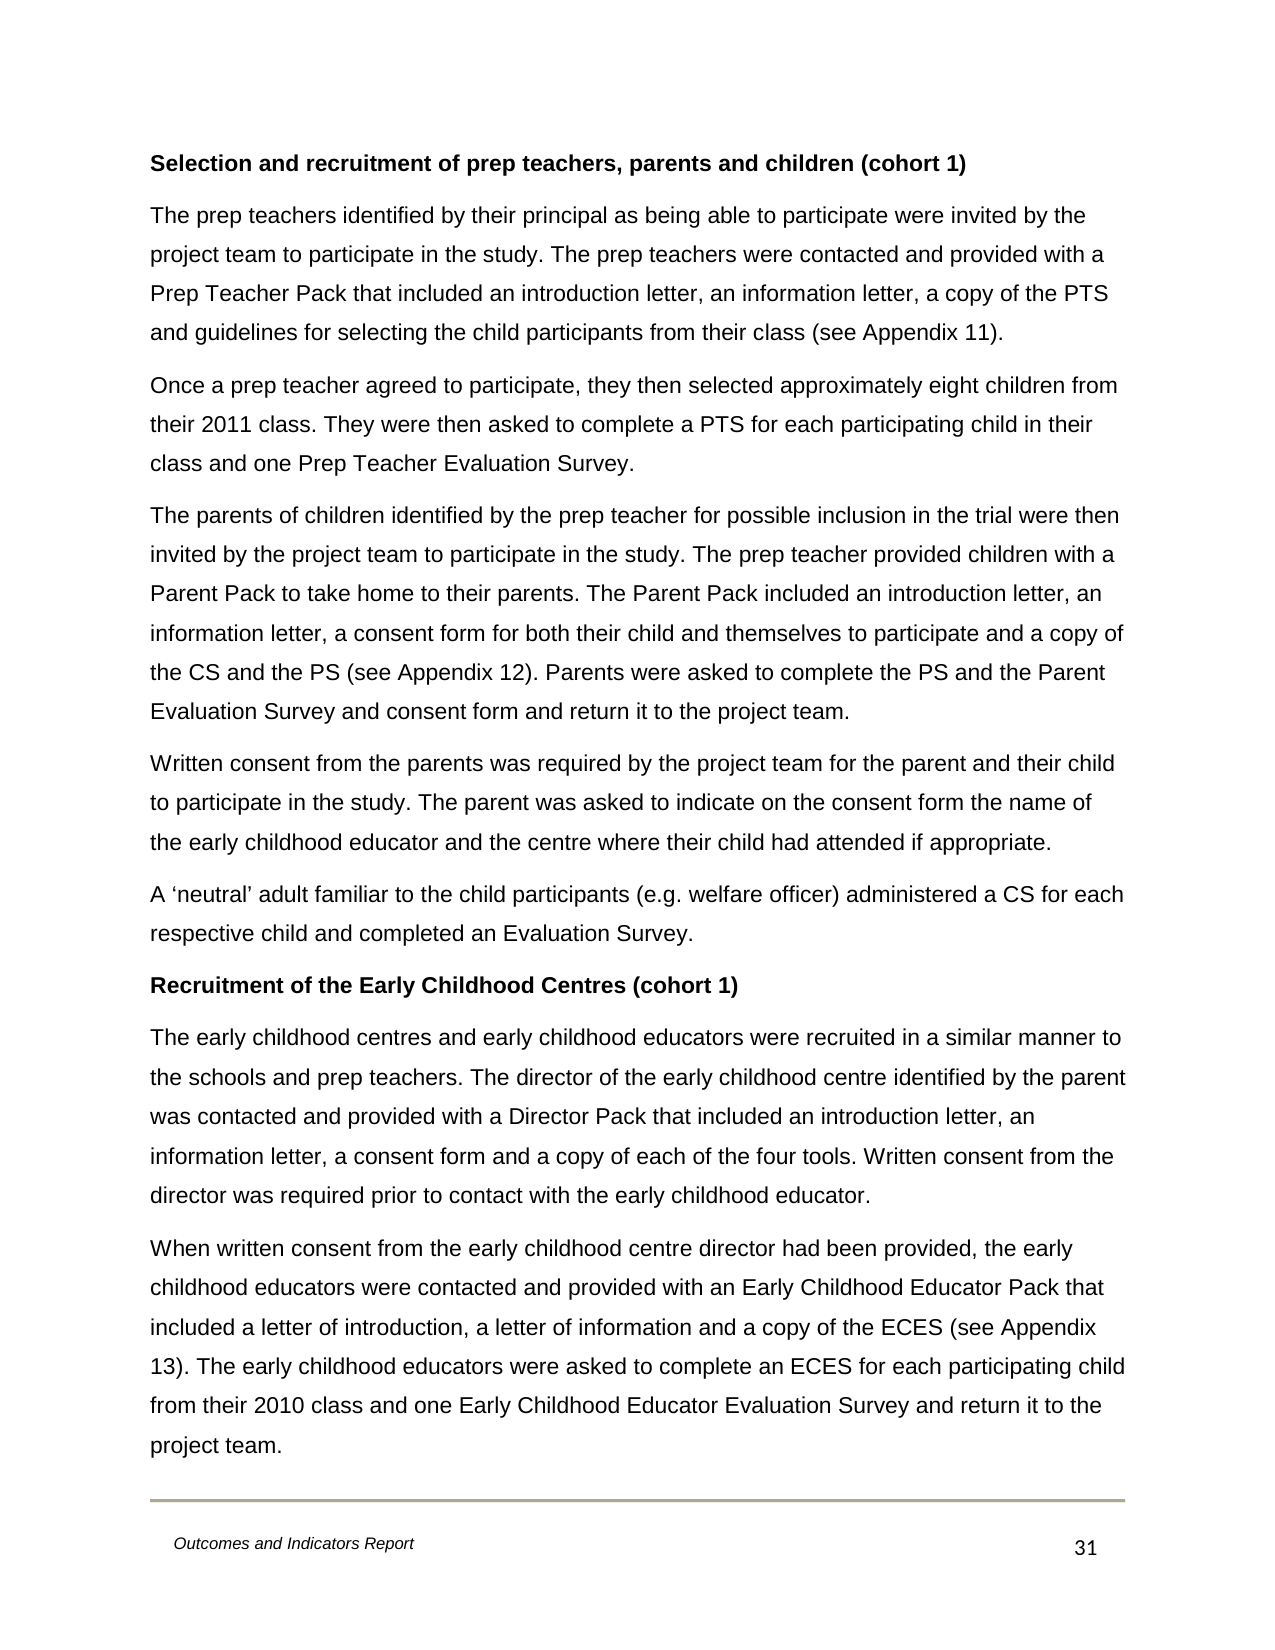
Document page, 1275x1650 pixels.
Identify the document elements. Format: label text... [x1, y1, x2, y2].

text A ‘neutral’ adult familiar to the child participants (e.g. welfare officer) administered a CS for each respective child and completed an Evaluation Survey. [150, 881, 1128, 946]
text The early childhood centres and early childhood educators were recruited in a similar manner to the schools and prep teachers. The director of the early childhood centre identified by the parent was contacted and provided with a Director Pack that included an introduction letter, an information letter, a consent form and a copy of each of the four tools. Written consent from the director was required prior to contact with the early childhood educator. [150, 1024, 1131, 1209]
text Written consent from the parents was required by the project team for the parent and their child to participate in the study. The parent was asked to indicate on the consent form the name of the early childhood educator and the centre where their child had attended if appropriate. [150, 750, 1119, 855]
text The prep teachers identified by their principal as being able to participate were invited by the project team to participate in the study. The prep teachers were contacted and provided with a Prep Teacher Pack that included an introduction letter, an information letter, a copy of the PTS and guidelines for selecting the child participants from their class (see Appendix 11). [150, 202, 1113, 346]
text The parents of children identified by the prep teacher for possible inclusion in the trial were then invited by the project team to participate in the study. The prep teacher provided children with a Parent Pack to take home to their parents. The Parent Pack included an introduction letter, an information letter, a consent form for both their child and themselves to participate and a copy of the CS and the PS (see Appendix 12). Parents were asked to complete the PS and the Parent Evaluation Survey and consent form and return it to the project team. [150, 502, 1128, 724]
text Once a prep teacher agreed to participate, they then selected approximately eight children from their 2011 class. They were then asked to complete a PTS for each participating child in their class and one Prep Teacher Evaluation Survey. [150, 372, 1123, 476]
text 13). The early childhood educators were asked to complete an ECES for each participating child from their 2010 class and one Early Childhood Educator Evaluation Survey and return it to the project team. [150, 1353, 1131, 1458]
text Recruitment of the Early Childhood Centres (cohort 1) [150, 972, 1139, 998]
text Selection and recruitment of prep teachers, parents and children (cohort 1) [150, 149, 1139, 176]
text When written consent from the early childhood centre director had been provided, the early childhood educators were contacted and provided with an Early Childhood Educator Pack that included a letter of introduction, a letter of information and a copy of the ECES (see Appendix [150, 1234, 1109, 1340]
